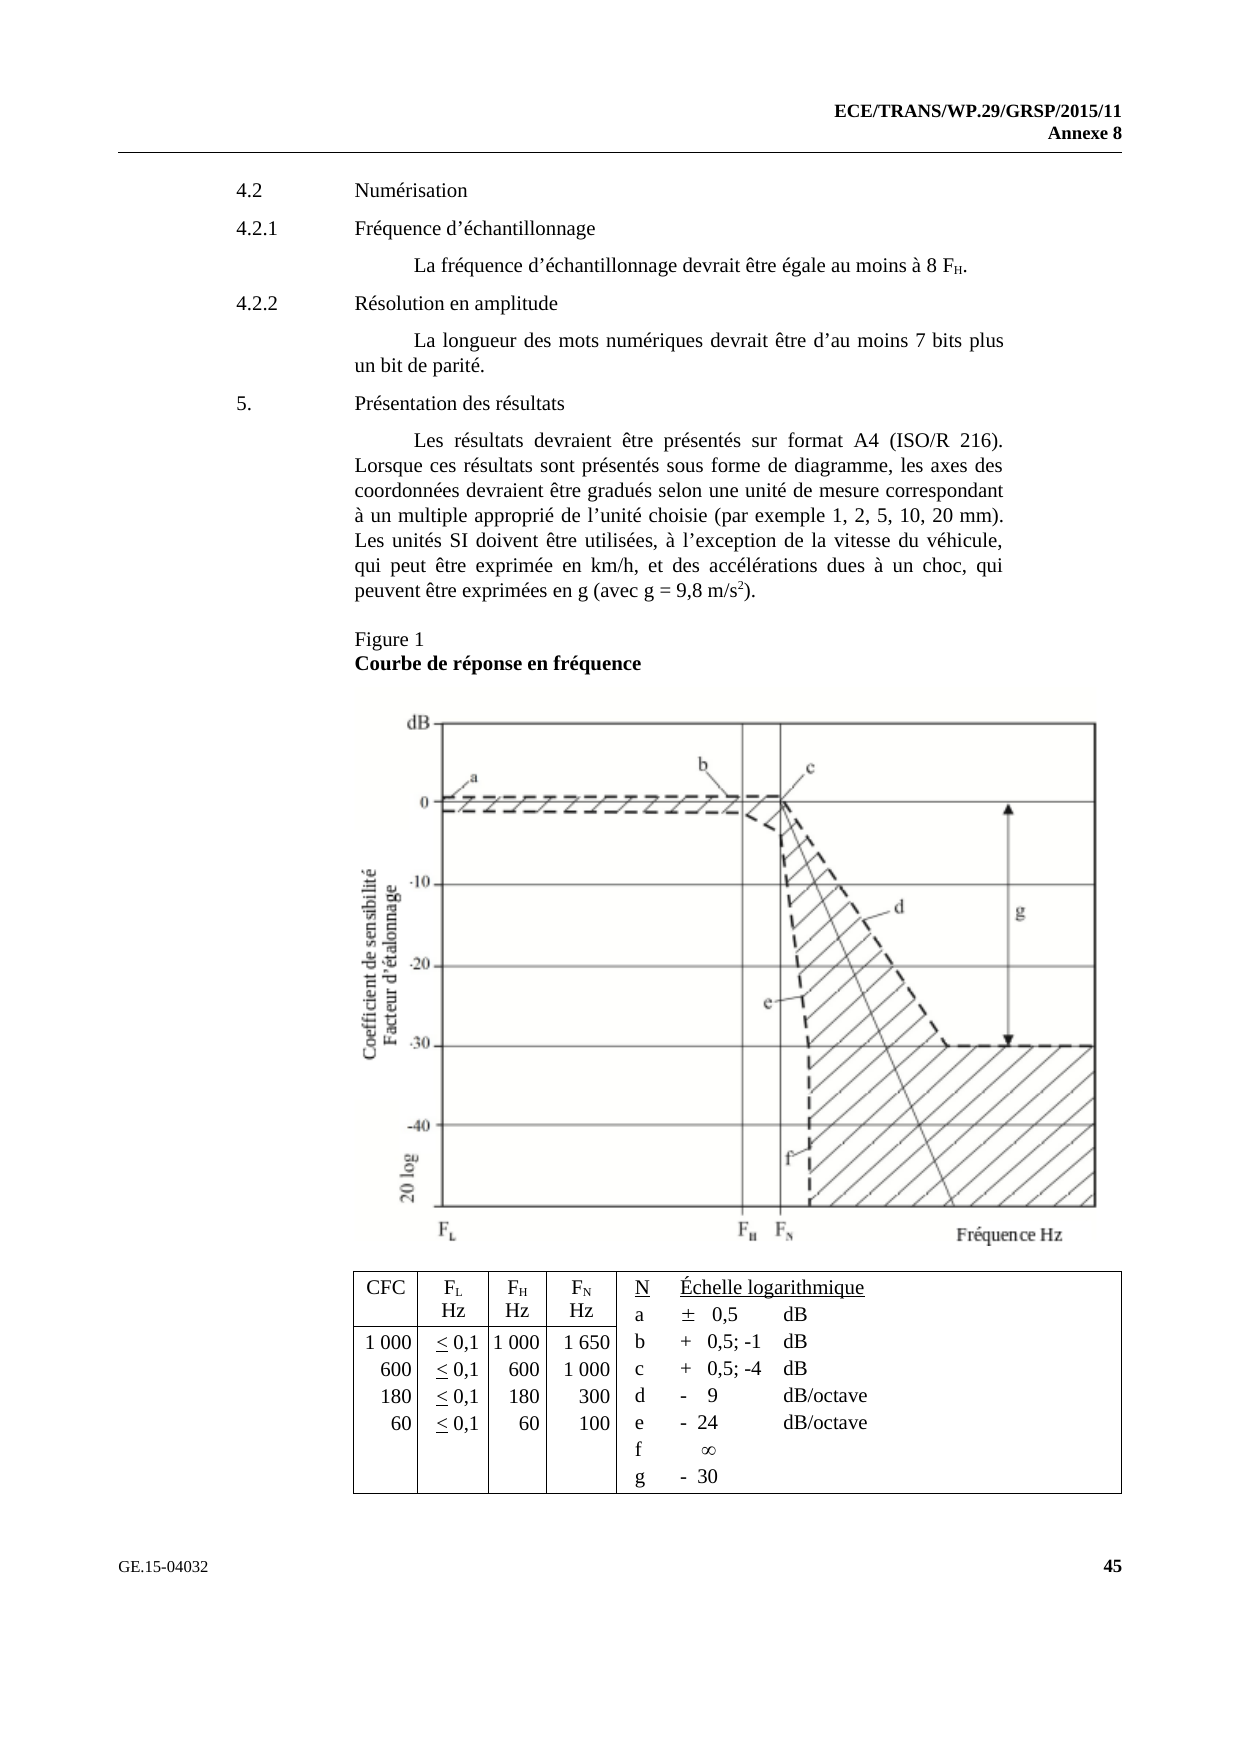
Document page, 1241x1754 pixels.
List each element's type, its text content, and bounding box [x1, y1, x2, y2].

text La fréquence d’échantillonnage devrait être égale au moins à 8 FH. [354, 252, 1004, 277]
text 4.2 Numérisation [236, 177, 1004, 202]
table_cell < 0,1 < 0,1 < 0,1 < 0,1 [418, 1327, 488, 1493]
table_header CFC [354, 1272, 417, 1326]
subtitle Courbe de réponse en fréquence [354, 651, 1122, 675]
table_header Échelle logarithmique 0,5 dB + 0,5; -1 dB + 0,5; -4 dB - 9 dB/octave - 24 dB/octave - 30 [679, 1272, 1121, 1493]
text La longueur des mots numériques devrait être d’au moins 7 bits plus un bit de parité. [354, 327, 1004, 377]
text 4.2.2 Résolution en amplitude [236, 290, 1004, 315]
subtitle Figure 1 [354, 627, 1122, 651]
table_header FL Hz [418, 1272, 488, 1326]
table_cell 1 000 600 180 60 [354, 1327, 417, 1493]
table_cell 1 000 600 180 60 [489, 1327, 546, 1493]
text 5. Présentation des résultats [236, 390, 1004, 415]
text Les résultats devraient être présentés sur format A4 (ISO/R 216). Lorsque ces résultats sont présentés sous forme de diagramme, les axes des coordonnées devraient être gradués selon une unité de mesure correspondant à un multiple approprié de l’unité choisie (par exemple 1, 2, 5, 10, 20 mm). Les unités SI doivent être utilisées, à l’exception de la vitesse du véhicule, qui peut être exprimée en km/h, et des accélérations dues à un choc, qui peuvent être exprimées en g (avec g = 9,8 m/s2). [354, 427, 1004, 602]
table_cell 1 650 1 000 300 100 [547, 1327, 616, 1493]
text 4.2.1 Fréquence d’échantillonnage [236, 215, 1004, 240]
table_header FH Hz [489, 1272, 546, 1326]
table_header N a b c d e f g [617, 1272, 679, 1493]
table_header FN Hz [547, 1272, 616, 1326]
